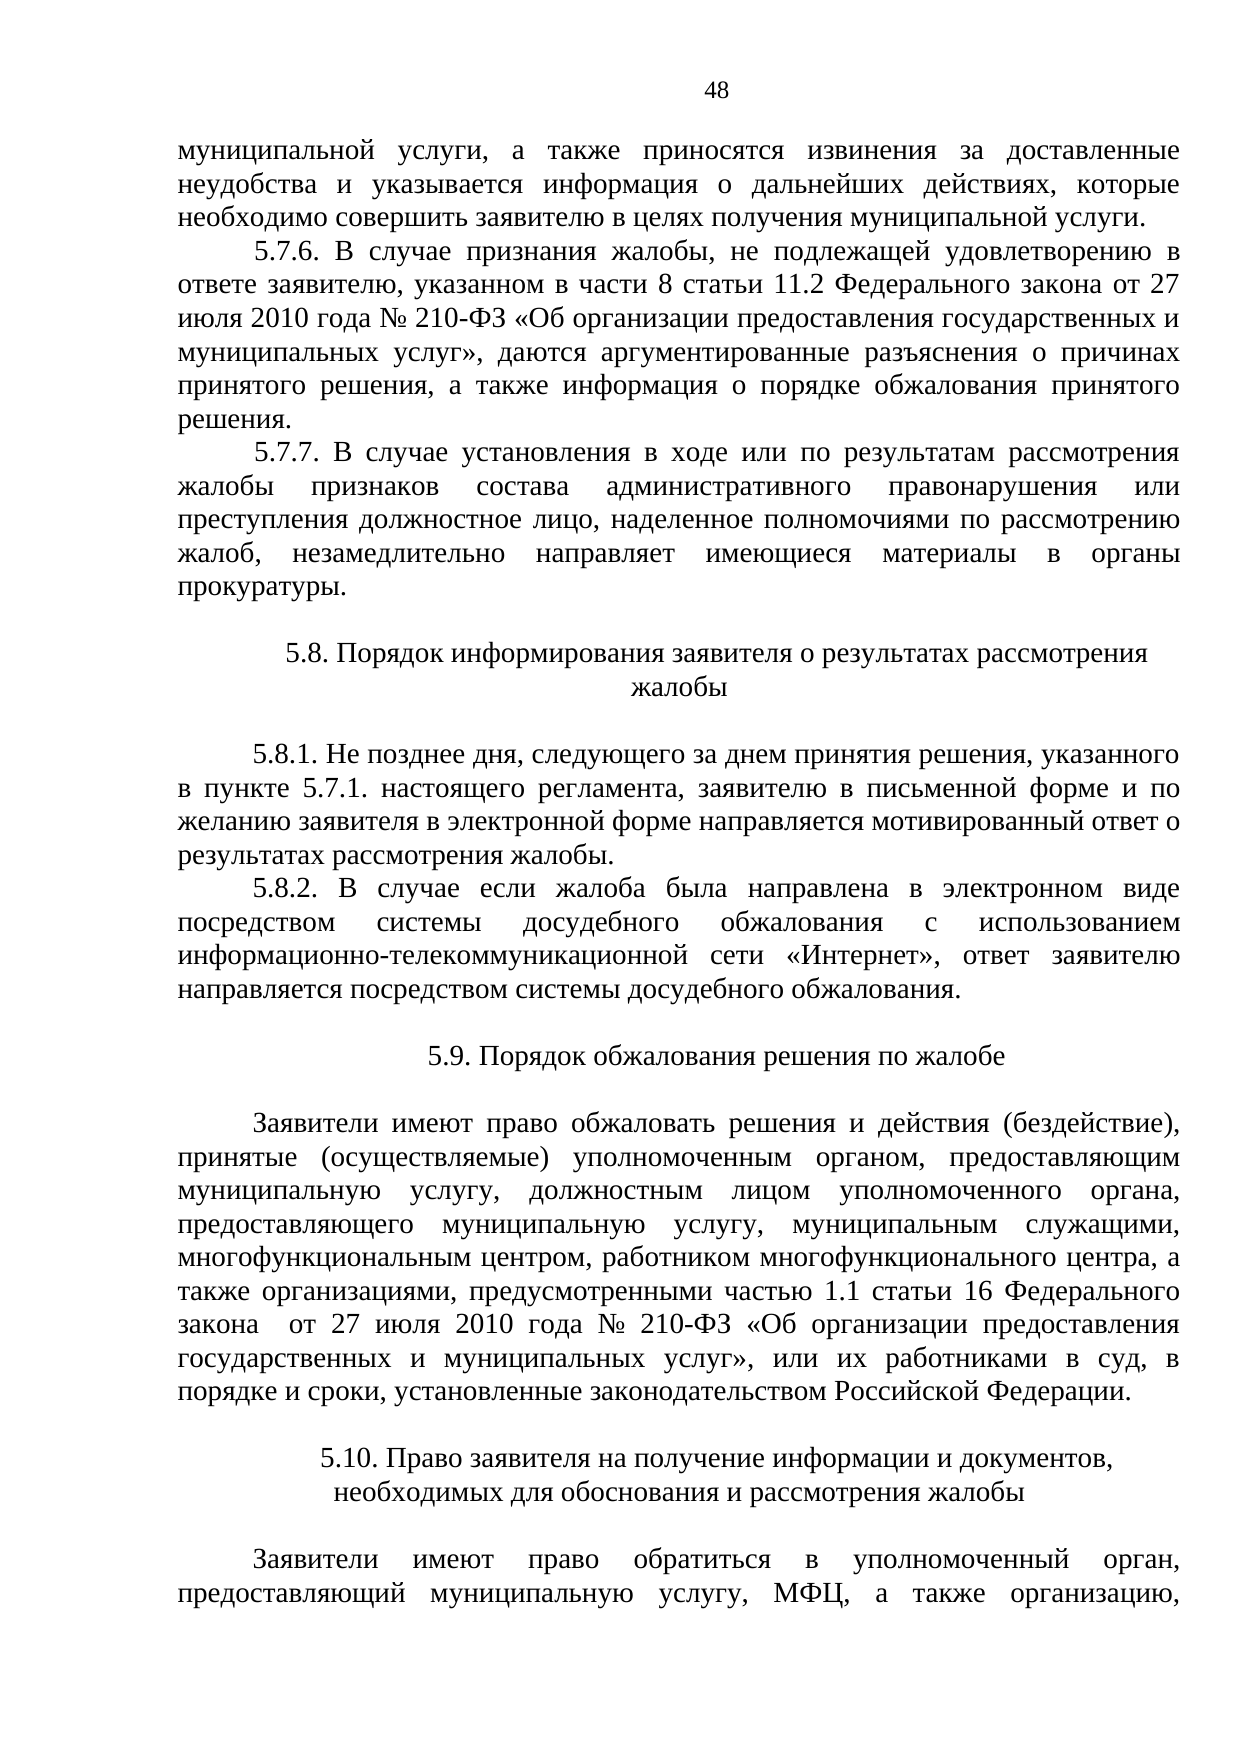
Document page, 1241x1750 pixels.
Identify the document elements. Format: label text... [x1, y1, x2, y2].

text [177, 132, 1181, 233]
text Заявители имеют право обжаловать решения и действия (бездействие), принятые (осуществляемые) уполномоченным органом, предоставляющим муниципальную услугу, должностным лицом уполномоченного органа, предоставляющего муниципальную услугу, муниципальным служащими, многофункциональным центром, работником многофункционального центра, а также организациями, предусмотренными частью 1.1 статьи 16 Федерального закона от 27 июля 2010 года № 210-ФЗ «Об организации предоставления государственных и муниципальных услуг», или их работниками в суд, в порядке и сроки, установленные законодательством Российской Федерации. [177, 1105, 1181, 1407]
text 5.7.7. В случае установления в ходе или по результатам рассмотрения жалобы признаков состава административного правонарушения или преступления должностное лицо, наделенное полномочиями по рассмотрению жалоб, незамедлительно направляет имеющиеся материалы в органы прокуратуры. [177, 434, 1181, 602]
text 5.8. Порядок информирования заявителя о результатах рассмотрения жалобы [177, 636, 1181, 703]
text 5.7.6. В случае признания жалобы, не подлежащей удовлетворению в ответе заявителю, указанном в части 8 статьи 11.2 Федерального закона от 27 июля 2010 года № 210-ФЗ «Об организации предоставления государственных и муниципальных услуг», даются аргументированные разъяснения о причинах принятого решения, а также информация о порядке обжалования принятого решения. [177, 233, 1181, 434]
text 5.8.2. В случае если жалоба была направлена в электронном виде посредством системы досудебного обжалования с использованием информационно-телекоммуникационной сети «Интернет», ответ заявителю направляется посредством системы досудебного обжалования. [177, 870, 1181, 1004]
text 5.10. Право заявителя на получение информации и документов, необходимых для обоснования и рассмотрения жалобы [177, 1441, 1181, 1508]
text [177, 1541, 1181, 1608]
text 5.9. Порядок обжалования решения по жалобе [177, 1038, 1181, 1072]
text 5.8.1. Не позднее дня, следующего за днем принятия решения, указанного в пункте 5.7.1. настоящего регламента, заявителю в письменной форме и по желанию заявителя в электронной форме направляется мотивированный ответ о результатах рассмотрения жалобы. [177, 736, 1181, 870]
